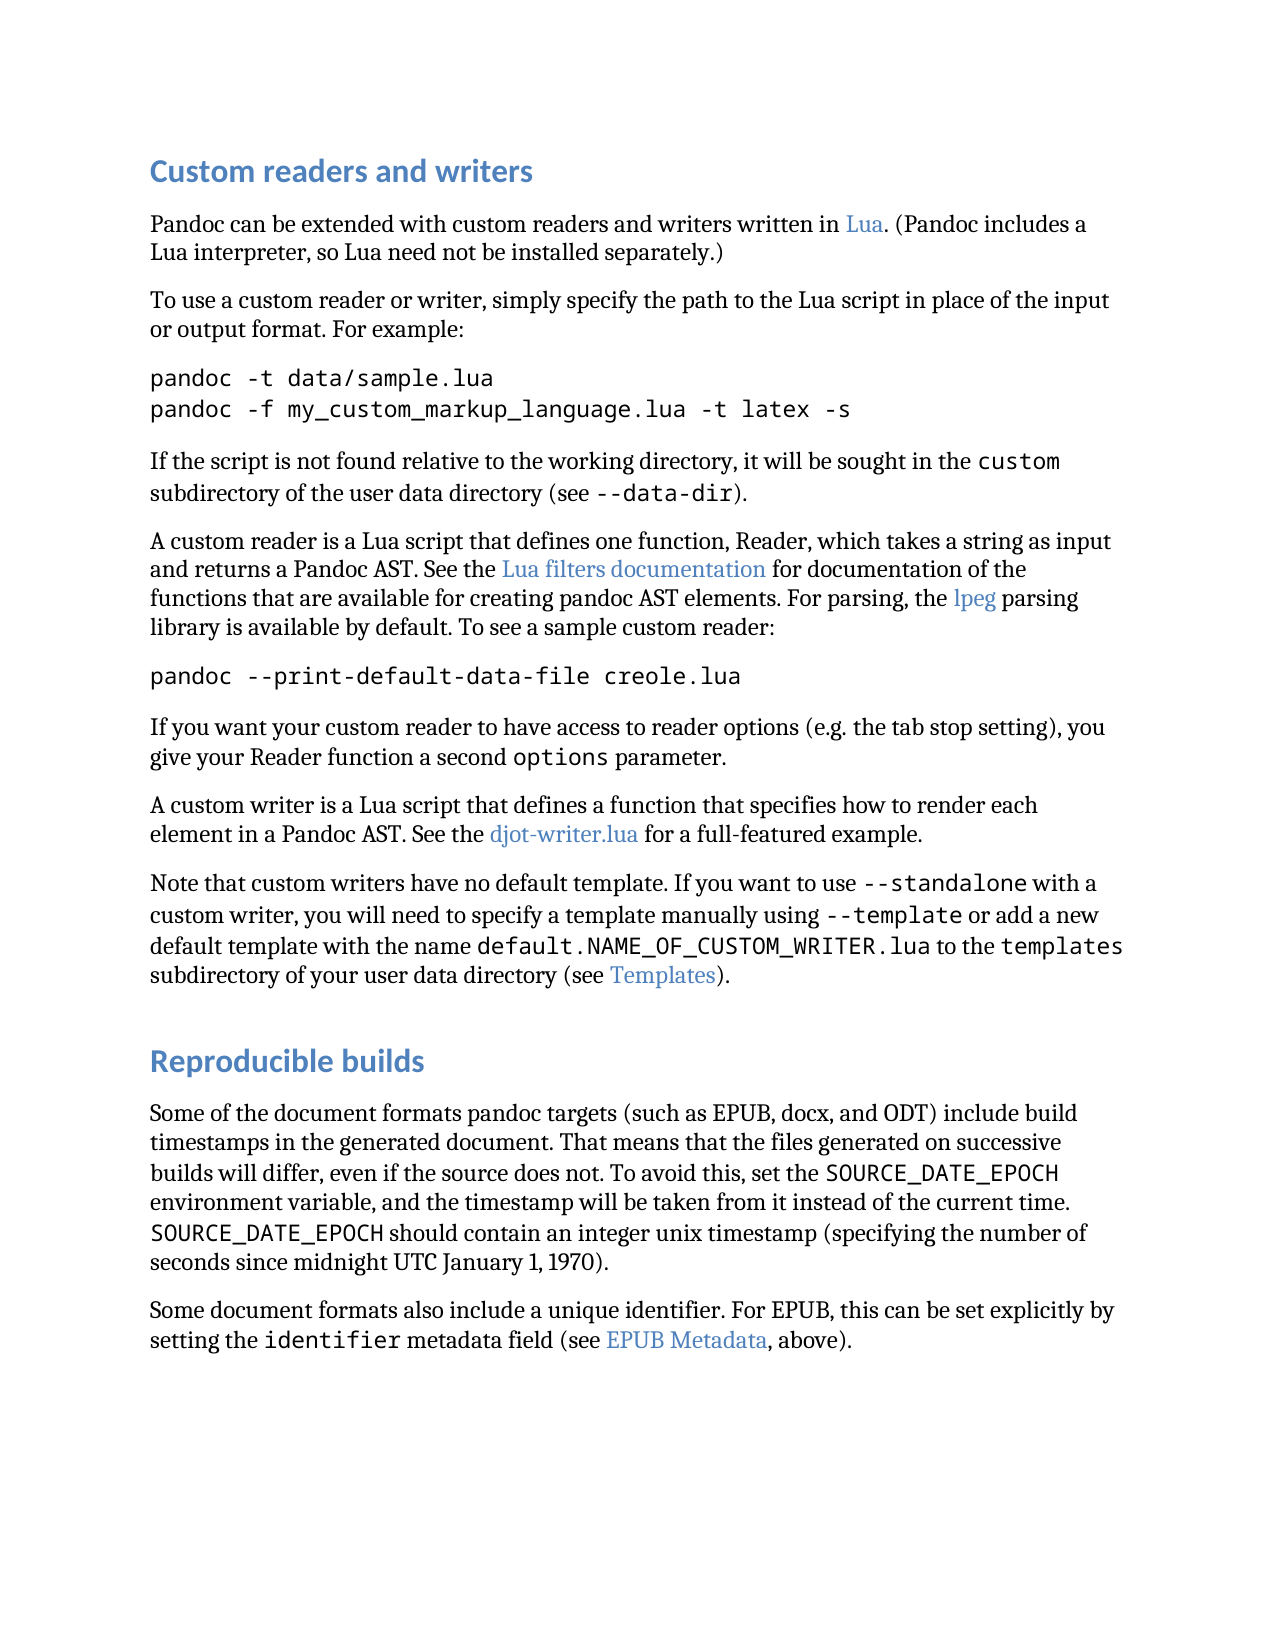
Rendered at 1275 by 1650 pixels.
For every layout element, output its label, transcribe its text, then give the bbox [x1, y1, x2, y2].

text A custom reader is a Lua script that defines one function, Reader, which takes a string as input and returns a Pandoc AST. See the Lua filters documentation for documentation of the functions that are available for creating pandoc AST elements. For parsing, the lpeg parsing library is available by default. To see a sample custom reader: [150, 527, 1125, 642]
subtitle Reproducible builds [150, 1040, 1125, 1081]
text A custom writer is a Lua script that defines a function that specifies how to render each element in a Pandoc AST. See the djot-writer.lua for a full-featured example. [150, 791, 1125, 849]
text If the script is not found relative to the working directory, it will be sought in the custom subdirectory of the user data directory (see --data-dir). [150, 445, 1125, 508]
text Some of the document formats pandoc targets (such as EPUB, docx, and ODT) include build timestamps in the generated document. That means that the files generated on successive builds will differ, even if the source does not. To avoid this, set the SOURCE_DATE_EPOCH environment variable, and the timestamp will be taken from it instead of the current time. SOURCE_DATE_EPOCH should contain an integer unix timestamp (specifying the number of seconds since midnight UTC January 1, 1970). [150, 1099, 1125, 1277]
text Some document formats also include a unique identifier. For EPUB, this can be set explicitly by setting the identifier metadata field (see EPUB Metadata, above). [150, 1296, 1125, 1356]
text pandoc --print-default-data-file creole.lua [150, 660, 1125, 692]
text To use a custom reader or writer, simply specify the path to the Lua script in place of the input or output format. For example: [150, 286, 1125, 343]
text pandoc -t data/sample.lua pandoc -f my_custom_markup_language.lua -t latex -s [150, 362, 1125, 424]
subtitle Custom readers and writers [150, 150, 1125, 191]
text Pandoc can be extended with custom readers and writers written in Lua. (Pandoc includes a Lua interpreter, so Lua need not be installed separately.) [150, 209, 1125, 267]
text If you want your custom reader to have access to reader options (e.g. the tab stop setting), you give your Reader function a second options parameter. [150, 712, 1125, 772]
text Note that custom writers have no default template. If you want to use --standalone with a custom writer, you will need to specify a template manually using --template or add a new default template with the name default.NAME_OF_CUSTOM_WRITER.lua to the templates subdirectory of your user data directory (see Templates). [150, 867, 1125, 990]
